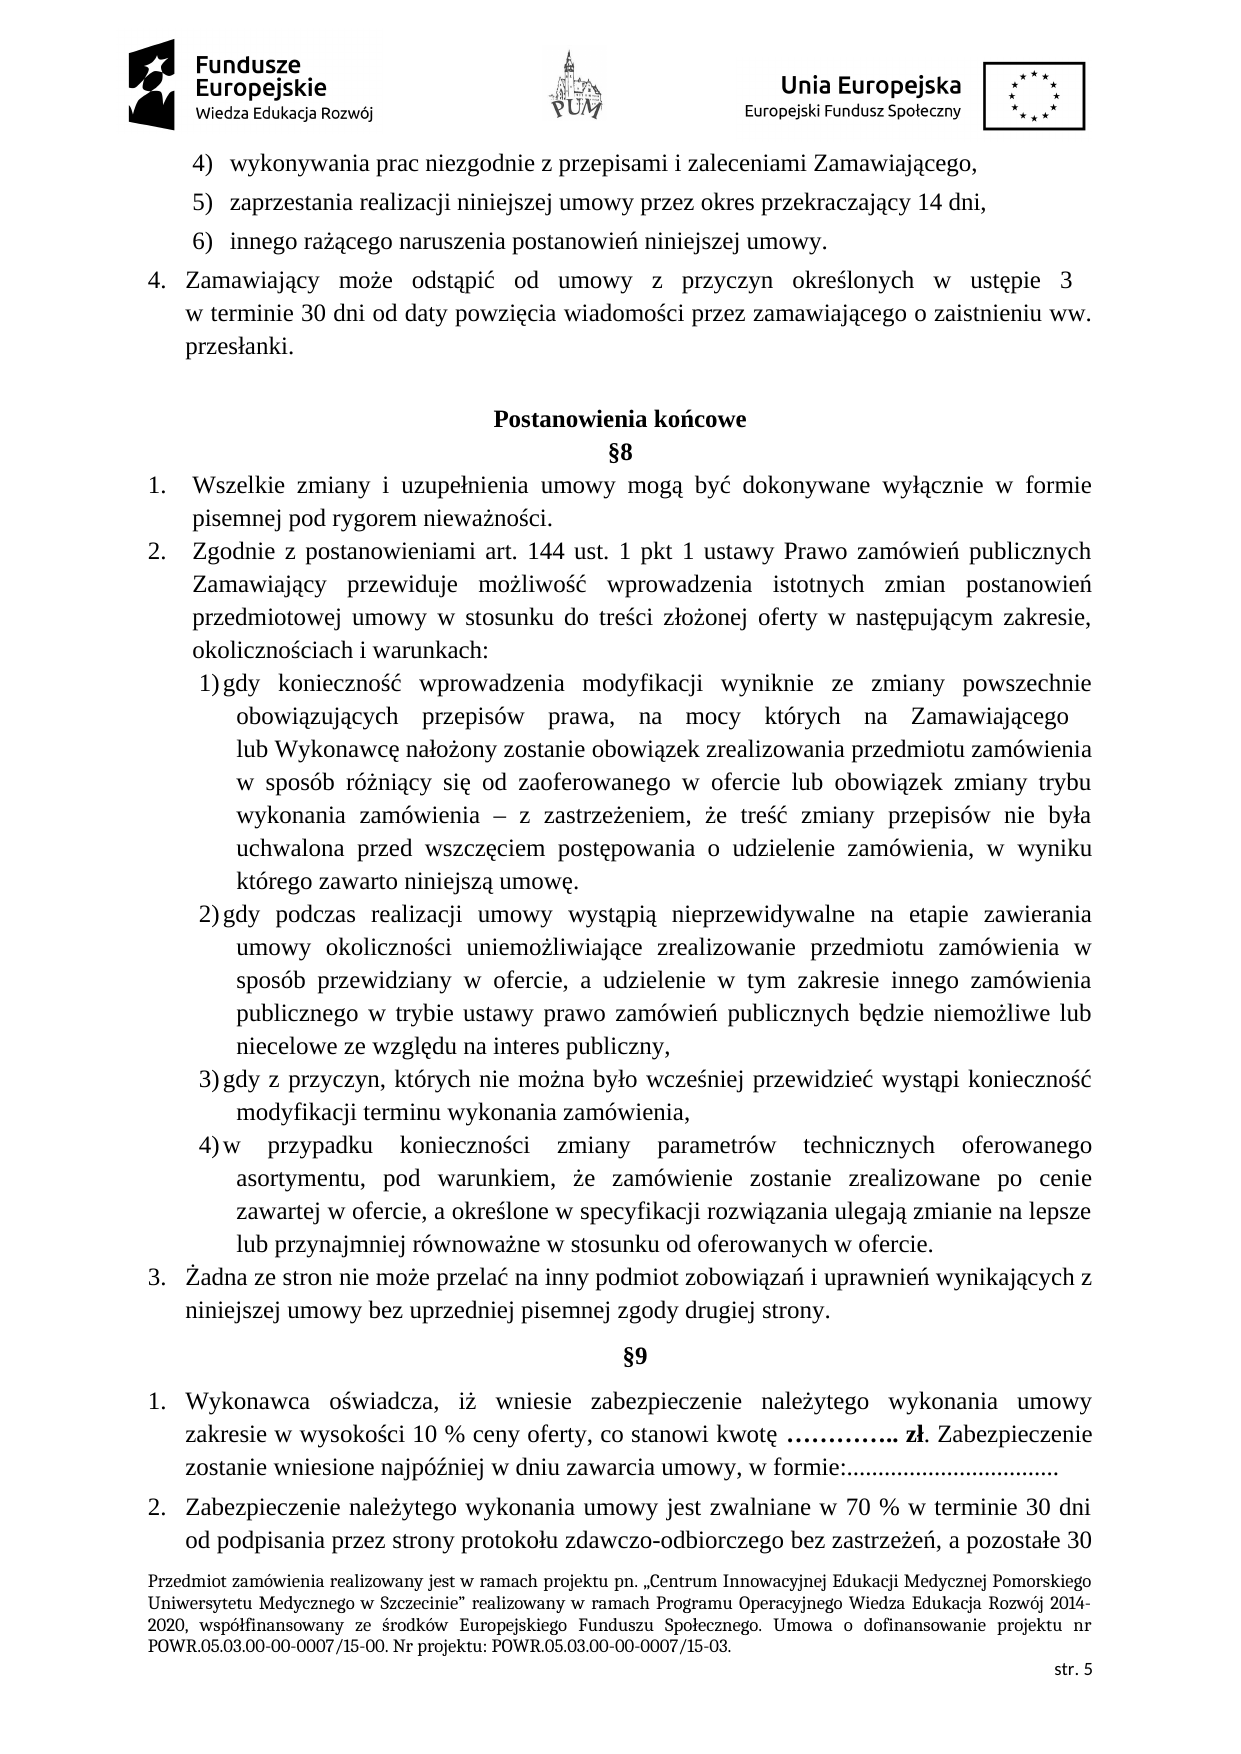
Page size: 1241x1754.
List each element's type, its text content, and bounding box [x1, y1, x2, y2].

text §8 [148, 437, 1093, 466]
list Wykonawca oświadcza, iż wniesie zabezpieczenie należytego wykonania umowy zakresie w wysokości 10 % ceny oferty, co stanowi kwotę ………….. zł. Zabezpieczenie zostanie wniesione najpóźniej w dniu zawarcia umowy, w formie:.................................. [148, 1386, 1093, 1481]
text Postanowienia końcowe [148, 404, 1093, 432]
list wykonywania prac niezgodnie z przepisami i zaleceniami Zamawiającego, [192, 148, 1093, 176]
list Żadna ze stron nie może przelać na inny podmiot zobowiązań i uprawnień wynikających z niniejszej umowy bez uprzedniej pisemnej zgody drugiej strony. [148, 1262, 1093, 1324]
text §9 [177, 1341, 1093, 1369]
picture [542, 45, 607, 121]
list Zamawiający może odstąpić od umowy z przyczyn określonych w ustępie 3 w terminie 30 dni od daty powzięcia wiadomości przez zamawiającego o zaistnieniu ww. przesłanki. [148, 265, 1093, 360]
picture [736, 57, 1093, 142]
list Wszelkie zmiany i uzupełnienia umowy mogą być dokonywane wyłącznie w formie pisemnej pod rygorem nieważności. [148, 470, 1093, 532]
list gdy konieczność wprowadzenia modyfikacji wyniknie ze zmiany powszechnie obowiązujących przepisów prawa, na mocy których na Zamawiającego lub Wykonawcę nałożony zostanie obowiązek zrealizowania przedmiotu zamówienia w sposób różniący się od zaoferowanego w ofercie lub obowiązek zmiany trybu wykonania zamówienia – z zastrzeżeniem, że treść zmiany przepisów nie była uchwalona przed wszczęciem postępowania o udzielenie zamówienia, w wyniku którego zawarto niniejszą umowę. [199, 668, 1093, 895]
list gdy podczas realizacji umowy wystąpią nieprzewidywalne na etapie zawierania umowy okoliczności uniemożliwiające zrealizowanie przedmiotu zamówienia w sposób przewidziany w ofercie, a udzielenie w tym zakresie innego zamówienia publicznego w trybie ustawy prawo zamówień publicznych będzie niemożliwe lub niecelowe ze względu na interes publiczny, [199, 899, 1093, 1060]
list w przypadku konieczności zmiany parametrów technicznych oferowanego asortymentu, pod warunkiem, że zamówienie zostanie zrealizowane po cenie zawartej w ofercie, a określone w specyfikacji rozwiązania ulegają zmianie na lepsze lub przynajmniej równoważne w stosunku od oferowanych w ofercie. [199, 1130, 1093, 1258]
picture [115, 28, 383, 134]
list zaprzestania realizacji niniejszej umowy przez okres przekraczający 14 dni, [192, 187, 1093, 216]
list gdy z przyczyn, których nie można było wcześniej przewidzieć wystąpi konieczność modyfikacji terminu wykonania zamówienia, [199, 1064, 1093, 1126]
list Zgodnie z postanowieniami art. 144 ust. 1 pkt 1 ustawy Prawo zamówień publicznych Zamawiający przewiduje możliwość wprowadzenia istotnych zmian postanowień przedmiotowej umowy w stosunku do treści złożonej oferty w następującym zakresie, okolicznościach i warunkach: [148, 536, 1093, 664]
list innego rażącego naruszenia postanowień niniejszej umowy. [192, 226, 1093, 255]
